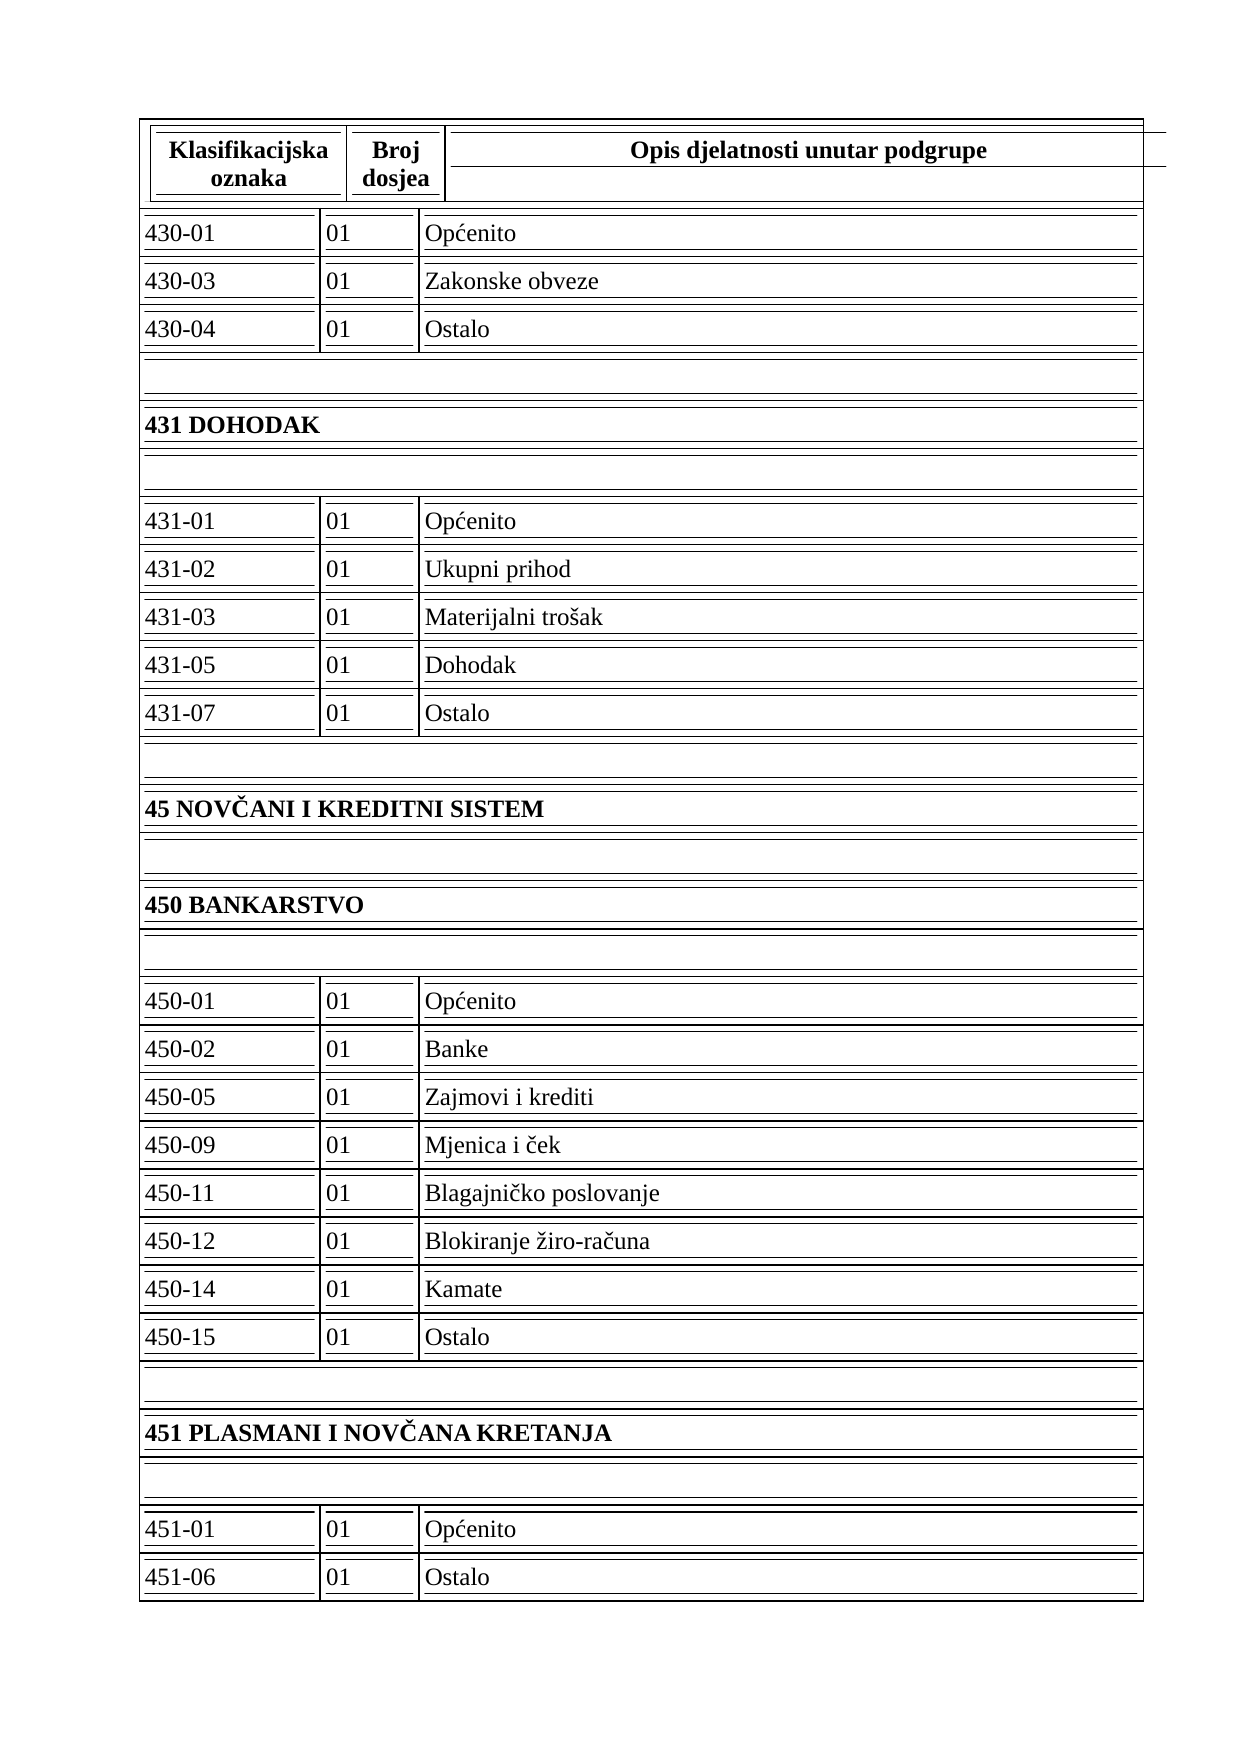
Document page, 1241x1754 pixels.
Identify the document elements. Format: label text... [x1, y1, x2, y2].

table_cell Ostalo [420, 305, 1143, 352]
table_cell 01 [321, 257, 418, 303]
table_cell [140, 449, 1143, 496]
table_cell [140, 930, 1143, 976]
table_cell 01 [321, 1554, 418, 1600]
table_cell 01 [321, 977, 418, 1024]
table_cell Blokiranje žiro-računa [420, 1218, 1143, 1264]
table_cell Općenito [420, 977, 1143, 1024]
table_cell 01 [321, 497, 418, 544]
table_cell Ostalo [420, 1314, 1143, 1360]
table_cell 450-05 [140, 1073, 319, 1120]
table_cell [140, 120, 1143, 207]
table_cell Materijalni trošak [420, 593, 1143, 640]
table_cell [140, 833, 1143, 880]
table_cell [140, 737, 1143, 784]
table_cell Općenito [420, 209, 1143, 256]
table_cell Kamate [420, 1266, 1143, 1312]
table_cell Zakonske obveze [420, 257, 1143, 303]
table_cell [140, 353, 1143, 399]
table_cell 431-01 [140, 497, 319, 544]
table_cell 01 [321, 1026, 418, 1072]
table_cell 451-06 [140, 1554, 319, 1600]
table_cell 431-03 [140, 593, 319, 640]
table_cell 431-02 [140, 545, 319, 592]
table_cell 01 [321, 593, 418, 640]
table_cell 01 [321, 1073, 418, 1120]
table_cell 431-05 [140, 641, 319, 688]
table_cell 01 [321, 1122, 418, 1168]
table_cell Zajmovi i krediti [420, 1073, 1143, 1120]
table_cell Ukupni prihod [420, 545, 1143, 592]
table_cell 430-03 [140, 257, 319, 303]
table_cell 451-01 [140, 1506, 319, 1552]
table_cell 430-01 [140, 209, 319, 256]
table_cell 450-09 [140, 1122, 319, 1168]
table_cell Ostalo [420, 689, 1143, 736]
table_cell 01 [321, 1314, 418, 1360]
table_cell Ostalo [420, 1554, 1143, 1600]
table_cell Općenito [420, 497, 1143, 544]
table_cell Blagajničko poslovanje [420, 1170, 1143, 1216]
table_cell 450 BANKARSTVO [140, 881, 1143, 928]
table_cell 430-04 [140, 305, 319, 352]
table_cell 01 [321, 689, 418, 736]
table_cell 431 DOHODAK [140, 401, 1143, 448]
table_cell Mjenica i ček [420, 1122, 1143, 1168]
table_cell 01 [321, 305, 418, 352]
table_cell 451 PLASMANI I NOVČANA KRETANJA [140, 1410, 1143, 1456]
table_cell [140, 1362, 1143, 1408]
table_cell 450-11 [140, 1170, 319, 1216]
table_cell 431-07 [140, 689, 319, 736]
table_cell Dohodak [420, 641, 1143, 688]
table_cell 01 [321, 545, 418, 592]
table_cell 450-01 [140, 977, 319, 1024]
table_cell 01 [321, 1266, 418, 1312]
table_cell 450-15 [140, 1314, 319, 1360]
table_cell 01 [321, 1170, 418, 1216]
table_cell Općenito [420, 1506, 1143, 1552]
table_cell 01 [321, 641, 418, 688]
table_cell 450-02 [140, 1026, 319, 1072]
table_cell 45 NOVČANI I KREDITNI SISTEM [140, 785, 1143, 832]
table_cell 450-12 [140, 1218, 319, 1264]
table_cell 01 [321, 1218, 418, 1264]
table_cell 450-14 [140, 1266, 319, 1312]
table_cell 01 [321, 209, 418, 256]
table_cell 01 [321, 1506, 418, 1552]
table_cell Banke [420, 1026, 1143, 1072]
table_cell [140, 1458, 1143, 1504]
